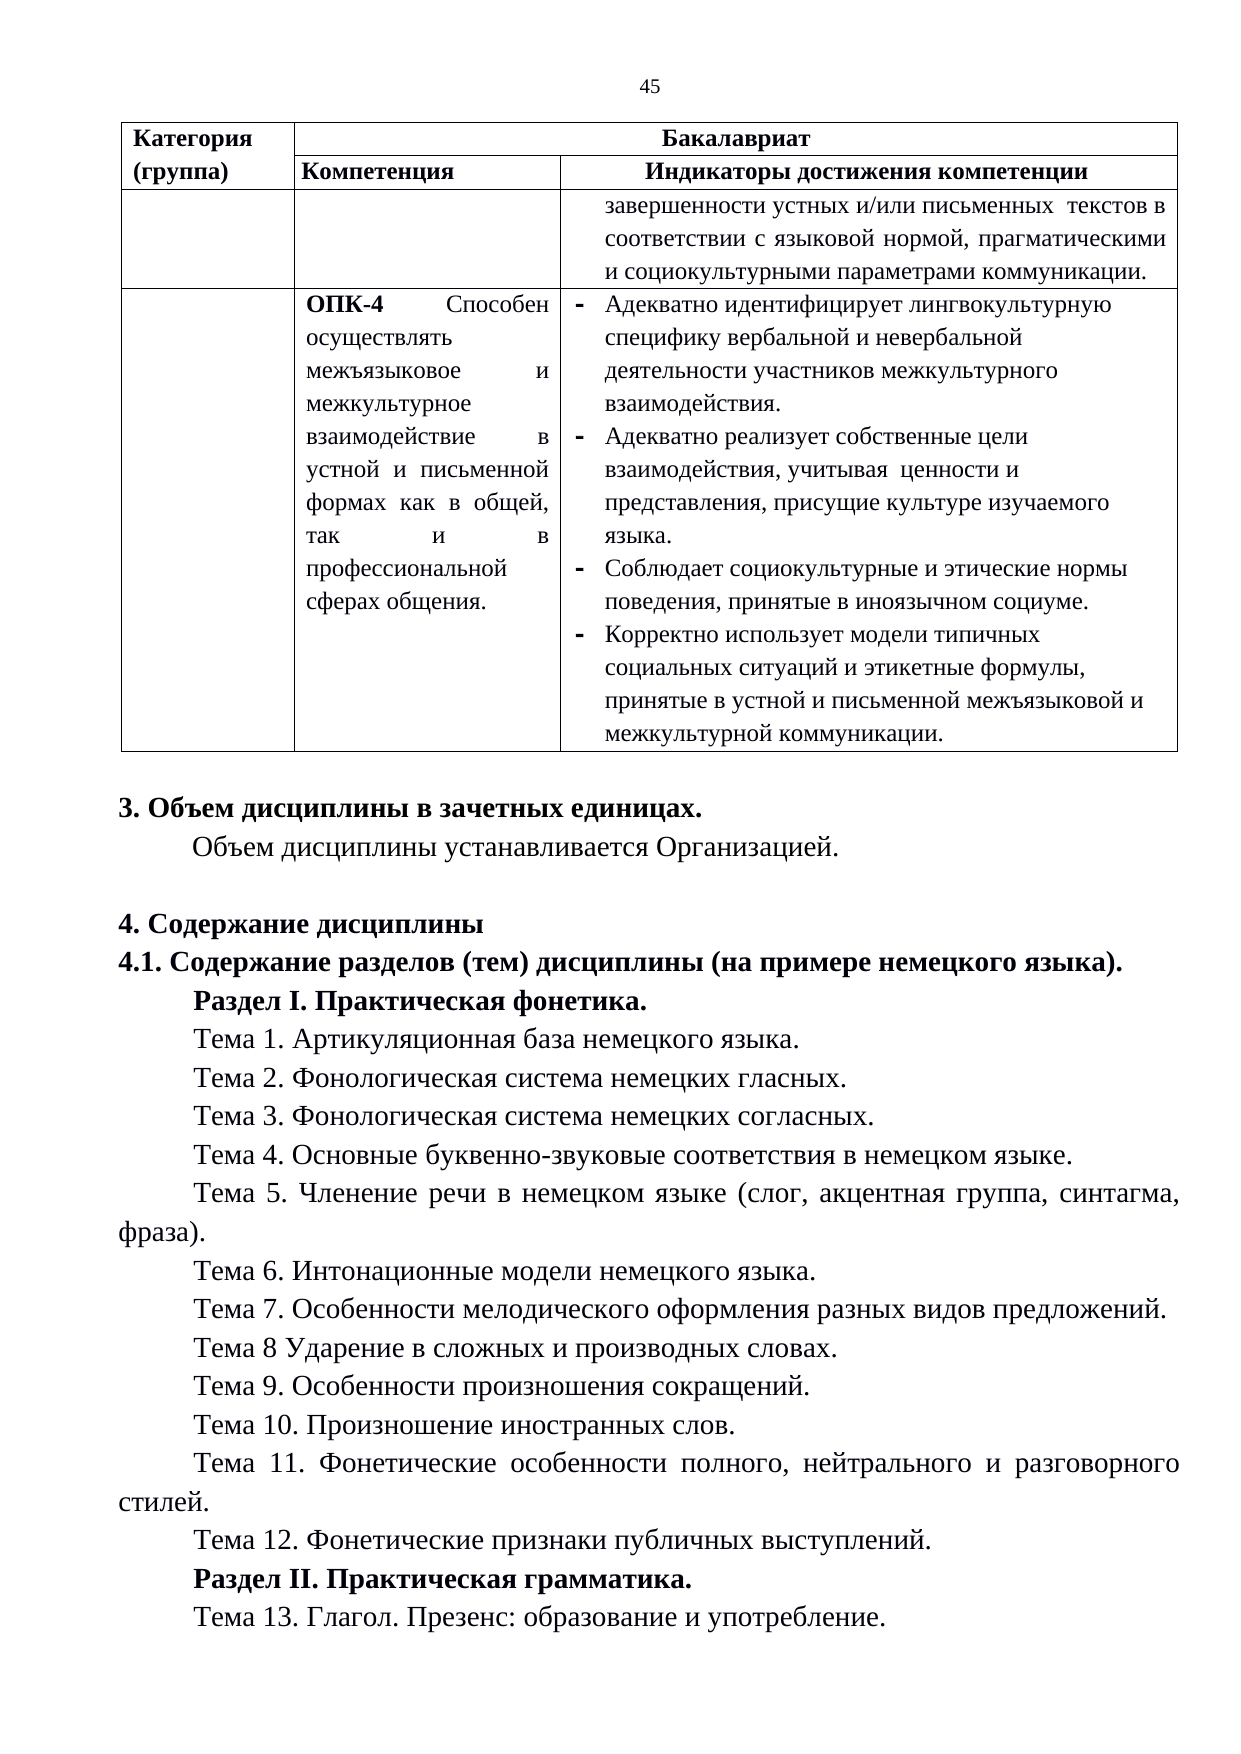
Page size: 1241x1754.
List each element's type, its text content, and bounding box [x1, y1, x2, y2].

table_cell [561, 190, 1177, 288]
text Тема 7. Особенности мелодического оформления разных видов предложений. [118, 1291, 1181, 1325]
table_cell [122, 289, 294, 751]
table_cell Индикаторы достижения компетенции [561, 156, 1177, 189]
subtitle 4. Содержание дисциплины [118, 906, 1179, 939]
text Тема 12. Фонетические признаки публичных выступлений. [118, 1522, 1181, 1556]
text Тема 1. Артикуляционная база немецкого языка. [118, 1021, 1181, 1055]
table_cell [295, 190, 560, 288]
table_cell [122, 190, 294, 288]
table_cell Адекватно идентифицирует лингвокультурную специфику вербальной и невербальной деятельности участников межкультурного взаимодействия. Адекватно реализует собственные цели взаимодействия, учитывая ценности и представления, присущие культуре изучаемого языка. Соблюдает социокультурные и этические нормы поведения, принятые в иноязычном социуме. Корректно использует модели типичных социальных ситуаций и этикетные формулы, принятые в устной и письменной межъязыковой и межкультурной коммуникации. [561, 289, 1177, 751]
text Тема 6. Интонационные модели немецкого языка. [118, 1253, 1181, 1286]
text Тема 11. Фонетические особенности полного, нейтрального и разговорного стилей. [118, 1445, 1181, 1517]
text 3. Объем дисциплины в зачетных единицах. [118, 790, 1181, 824]
text Тема 13. Глагол. Презенс: образование и употребление. [118, 1599, 1181, 1633]
text Тема 9. Особенности произношения сокращений. [118, 1368, 1181, 1402]
text Раздел I. Практическая фонетика. [118, 983, 1181, 1016]
text Тема 5. Членение речи в немецком языке (слог, акцентная группа, синтагма, фраза). [118, 1176, 1181, 1248]
table_header Бакалавриат [295, 123, 1177, 155]
text Тема 8 Ударение в сложных и производных словах. [118, 1330, 1181, 1363]
text Тема 2. Фонологическая система немецких гласных. [118, 1060, 1181, 1093]
text Тема 10. Произношение иностранных слов. [118, 1407, 1181, 1440]
subtitle 4.1. Содержание разделов (тем) дисциплины (на примере немецкого языка). [118, 944, 1221, 978]
text Объем дисциплины устанавливается Организацией. [118, 829, 1181, 862]
table_header Категория (группа) компетенций [122, 123, 294, 189]
table_cell Компетенция [295, 156, 560, 189]
text Тема 4. Основные буквенно-звуковые соответствия в немецком языке. [118, 1137, 1181, 1171]
text Раздел II. Практическая грамматика. [118, 1561, 1181, 1594]
table_cell ОПК-4 Способен осуществлять межъязыковое и межкультурное взаимодействие в устной и письменной формах как в общей, так и в профессиональной сферах общения. [295, 289, 560, 751]
text Тема 3. Фонологическая система немецких согласных. [118, 1098, 1181, 1132]
